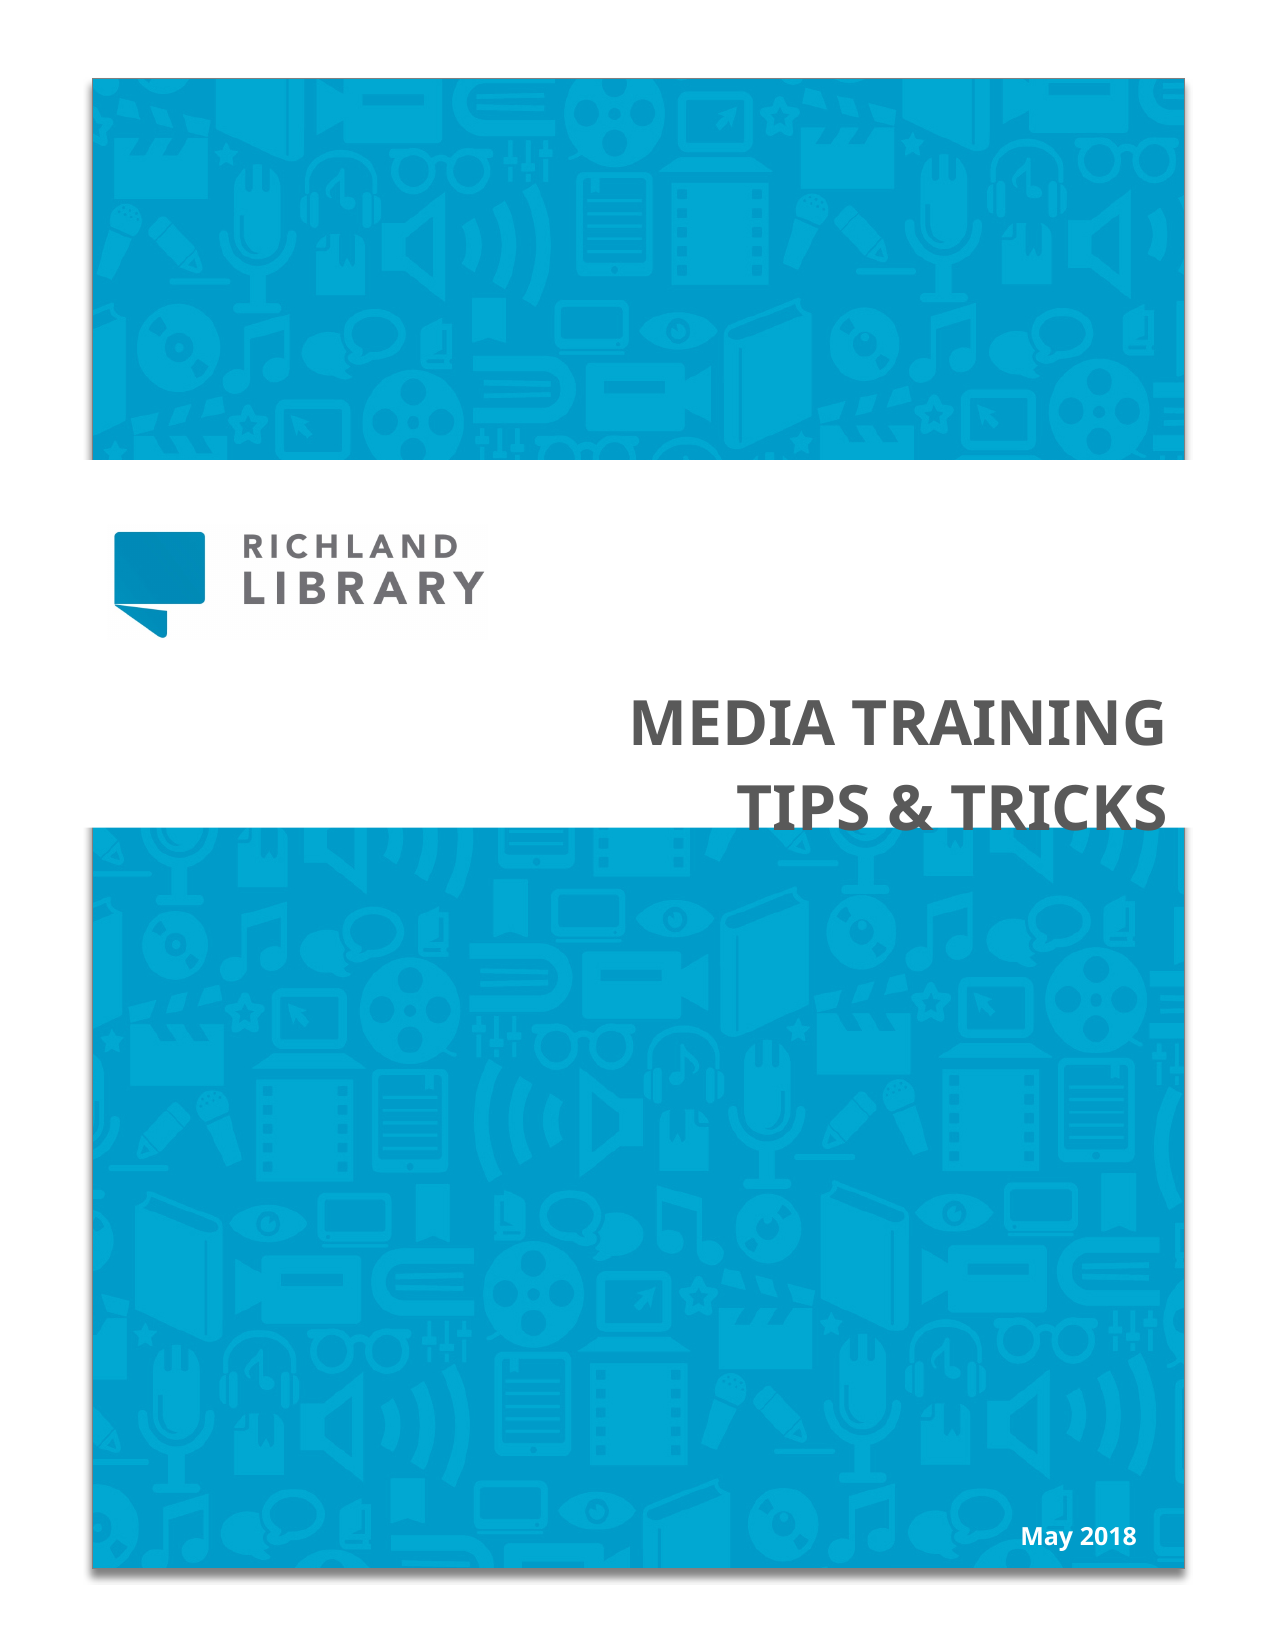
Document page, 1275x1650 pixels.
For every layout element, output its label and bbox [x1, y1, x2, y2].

picture [107, 524, 488, 640]
